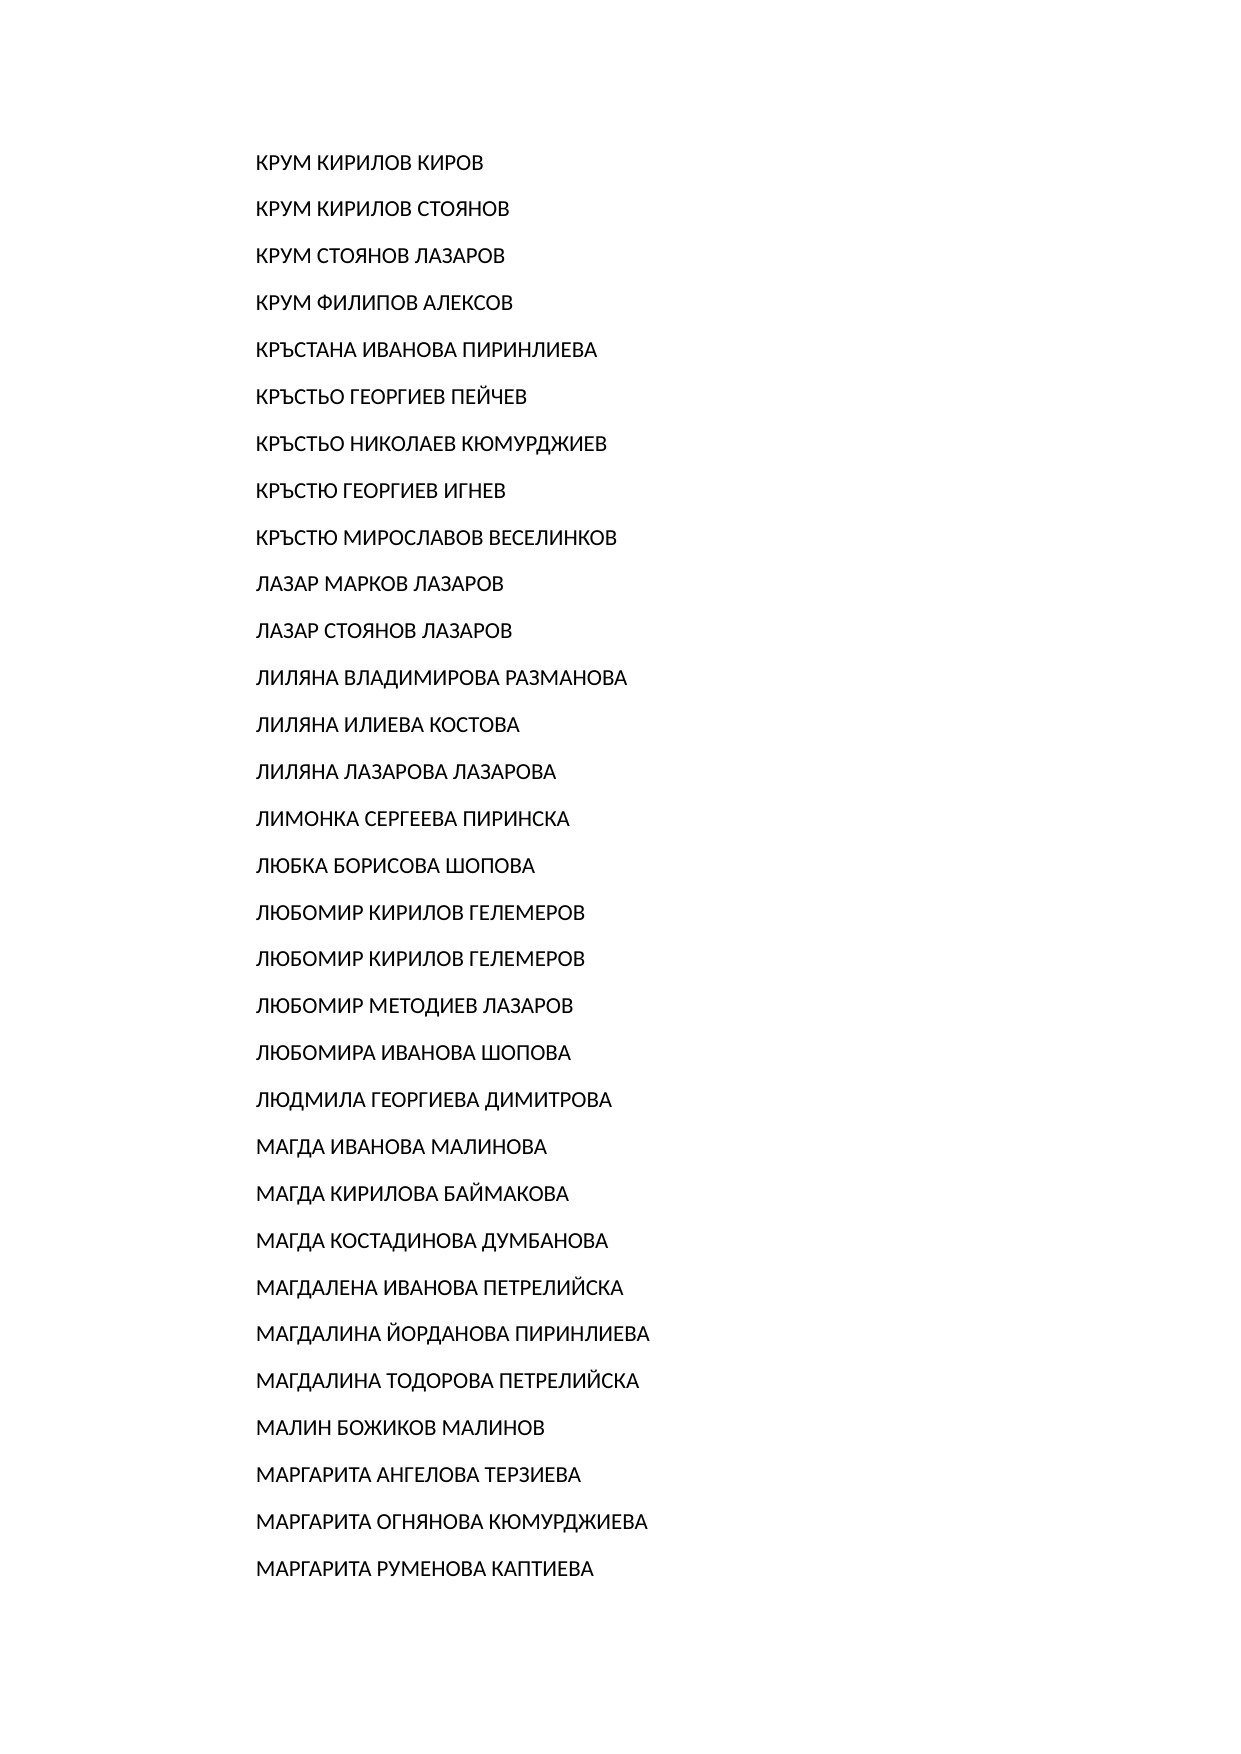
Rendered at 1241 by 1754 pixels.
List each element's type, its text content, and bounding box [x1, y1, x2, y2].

text МАГДАЛИНА ЙОРДАНОВА ПИРИНЛИЕВА [148, 1319, 1093, 1347]
text КРУМ КИРИЛОВ КИРОВ [148, 148, 1093, 176]
text ЛЮБОМИР МЕТОДИЕВ ЛАЗАРОВ [148, 991, 1093, 1019]
text КРУМ КИРИЛОВ СТОЯНОВ [148, 194, 1093, 222]
text ЛЮБОМИР КИРИЛОВ ГЕЛЕМЕРОВ [148, 944, 1093, 972]
text ЛЮБОМИР КИРИЛОВ ГЕЛЕМЕРОВ [148, 898, 1093, 926]
text ЛЮБОМИРА ИВАНОВА ШОПОВА [148, 1038, 1093, 1066]
text КРЪСТАНА ИВАНОВА ПИРИНЛИЕВА [148, 335, 1093, 363]
text ЛАЗАР МАРКОВ ЛАЗАРОВ [148, 569, 1093, 597]
text МАГДА КИРИЛОВА БАЙМАКОВА [148, 1179, 1093, 1207]
text КРЪСТЮ ГЕОРГИЕВ ИГНЕВ [148, 476, 1093, 504]
text КРЪСТЬО ГЕОРГИЕВ ПЕЙЧЕВ [148, 382, 1093, 410]
text КРУМ ФИЛИПОВ АЛЕКСОВ [148, 288, 1093, 316]
text ЛИЛЯНА ЛАЗАРОВА ЛАЗАРОВА [148, 757, 1093, 785]
text МАГДАЛИНА ТОДОРОВА ПЕТРЕЛИЙСКА [148, 1366, 1093, 1394]
text МАГДА ИВАНОВА МАЛИНОВА [148, 1132, 1093, 1160]
text ЛИЛЯНА ИЛИЕВА КОСТОВА [148, 710, 1093, 738]
text МАРГАРИТА РУМЕНОВА КАПТИЕВА [148, 1554, 1093, 1582]
text МАЛИН БОЖИКОВ МАЛИНОВ [148, 1413, 1093, 1441]
text МАГДА КОСТАДИНОВА ДУМБАНОВА [148, 1226, 1093, 1254]
text МАРГАРИТА ОГНЯНОВА КЮМУРДЖИЕВА [148, 1507, 1093, 1535]
text ЛЮДМИЛА ГЕОРГИЕВА ДИМИТРОВА [148, 1085, 1093, 1113]
text ЛИЛЯНА ВЛАДИМИРОВА РАЗМАНОВА [148, 663, 1093, 691]
text ЛЮБКА БОРИСОВА ШОПОВА [148, 851, 1093, 879]
text МАРГАРИТА АНГЕЛОВА ТЕРЗИЕВА [148, 1460, 1093, 1488]
text КРЪСТЬО НИКОЛАЕВ КЮМУРДЖИЕВ [148, 429, 1093, 457]
text ЛАЗАР СТОЯНОВ ЛАЗАРОВ [148, 616, 1093, 644]
text КРУМ СТОЯНОВ ЛАЗАРОВ [148, 241, 1093, 269]
text КРЪСТЮ МИРОСЛАВОВ ВЕСЕЛИНКОВ [148, 523, 1093, 551]
text МАГДАЛЕНА ИВАНОВА ПЕТРЕЛИЙСКА [148, 1273, 1093, 1301]
text ЛИМОНКА СЕРГЕЕВА ПИРИНСКА [148, 804, 1093, 832]
